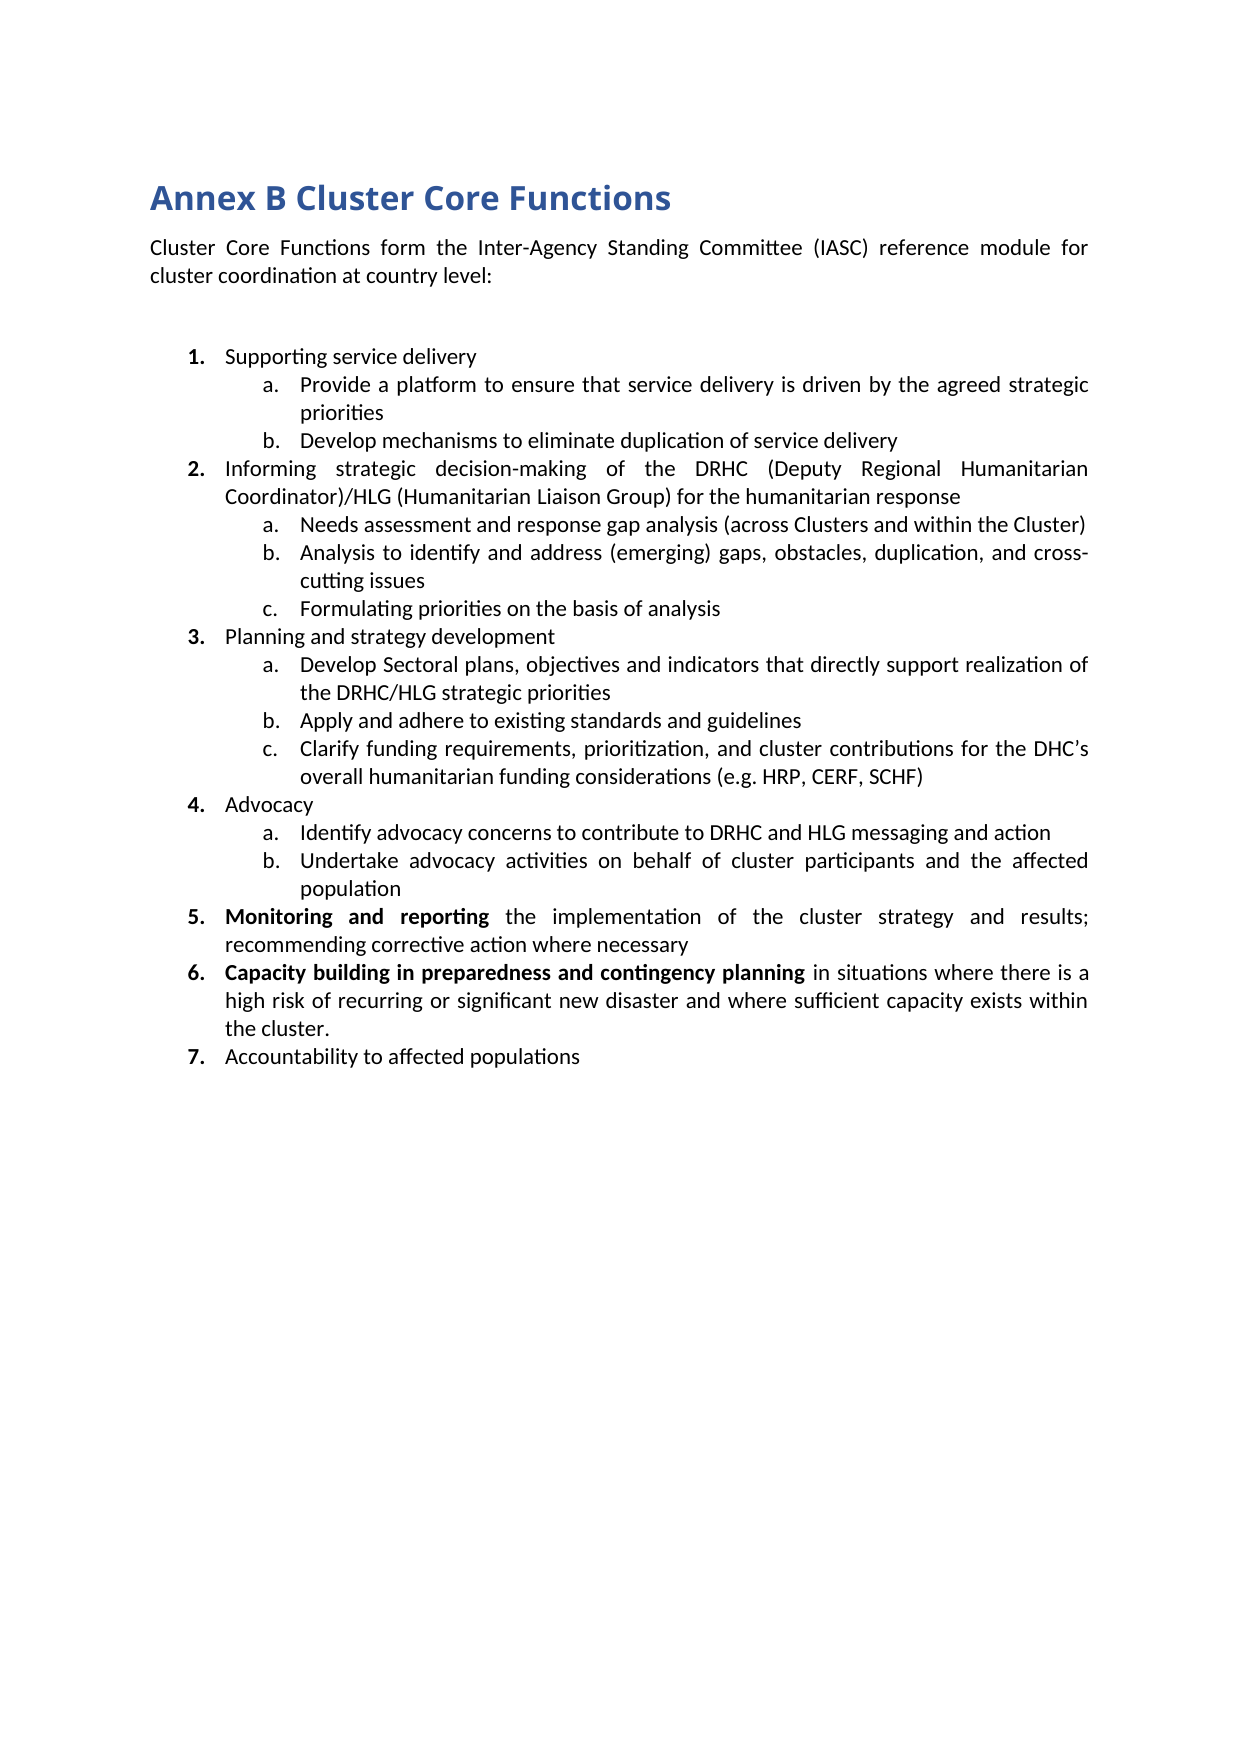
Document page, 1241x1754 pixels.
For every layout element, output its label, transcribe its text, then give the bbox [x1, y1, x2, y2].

subtitle Annex B Cluster Core Functions [150, 175, 1090, 220]
list Formulating priorities on the basis of analysis [262, 594, 1090, 622]
list Identify advocacy concerns to contribute to DRHC and HLG messaging and action [262, 818, 1090, 846]
list Capacity building in preparedness and contingency planning in situations where there is a high risk of recurring or significant new disaster and where sufficient capacity exists within the cluster. [187, 958, 1090, 1042]
list Planning and strategy development [187, 622, 1090, 650]
list Accountability to affected populations [187, 1042, 1090, 1071]
list Develop mechanisms to eliminate duplication of service delivery [262, 426, 1090, 454]
list Apply and adhere to existing standards and guidelines [262, 706, 1090, 734]
list Needs assessment and response gap analysis (across Clusters and within the Cluster) [262, 510, 1090, 538]
list Provide a platform to ensure that service delivery is driven by the agreed strategic priorities [262, 370, 1090, 426]
list Supporting service delivery [187, 342, 1090, 370]
list Develop Sectoral plans, objectives and indicators that directly support realization of the DRHC/HLG strategic priorities [262, 650, 1090, 706]
list Clarify funding requirements, prioritization, and cluster contributions for the DHC’s overall humanitarian funding considerations (e.g. HRP, CERF, SCHF) [262, 734, 1090, 790]
list Advocacy [187, 790, 1090, 818]
list Informing strategic decision-making of the DRHC (Deputy Regional Humanitarian Coordinator)/HLG (Humanitarian Liaison Group) for the humanitarian response [187, 454, 1090, 510]
list Analysis to identify and address (emerging) gaps, obstacles, duplication, and cross-cutting issues [262, 538, 1090, 594]
text Cluster Core Functions form the Inter-Agency Standing Committee (IASC) reference module for cluster coordination at country level: [150, 233, 1090, 289]
list Monitoring and reporting the implementation of the cluster strategy and results; recommending corrective action where necessary [187, 902, 1090, 958]
list Undertake advocacy activities on behalf of cluster participants and the affected population [262, 846, 1090, 902]
